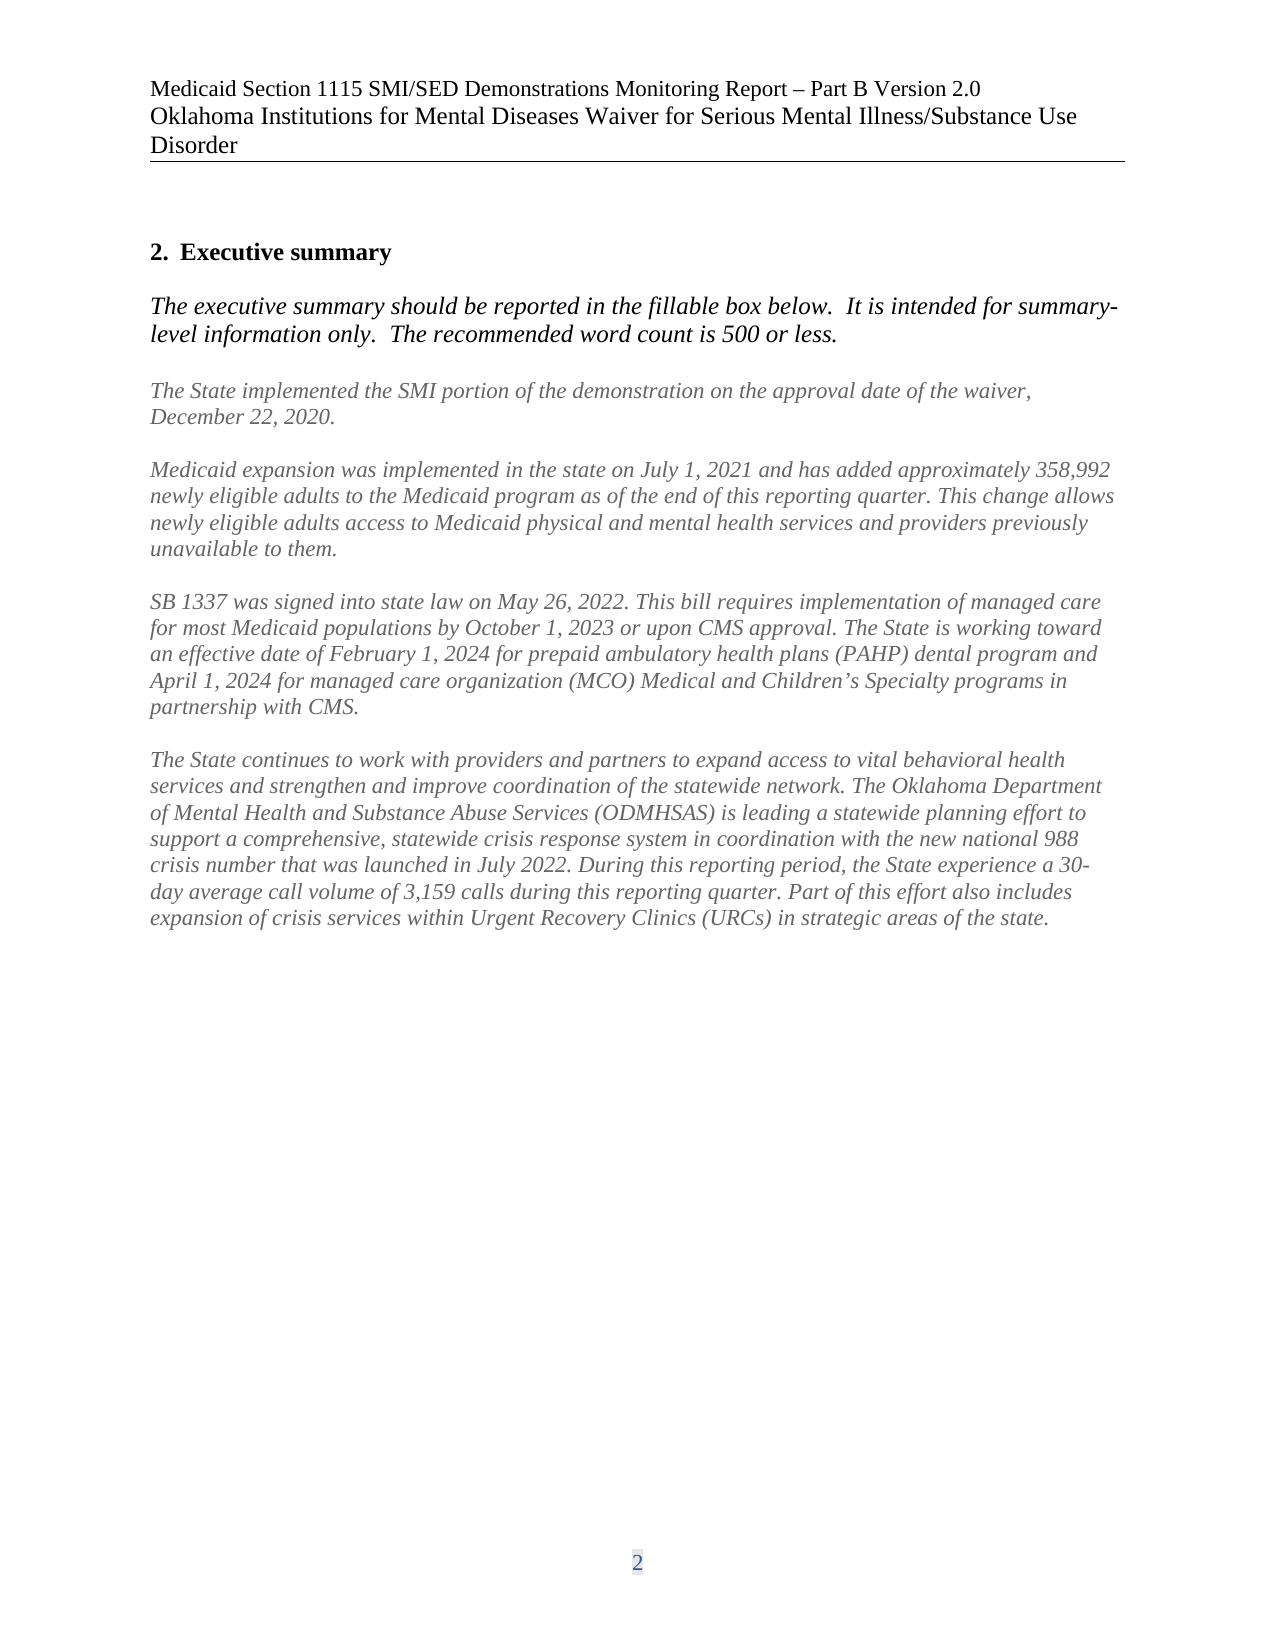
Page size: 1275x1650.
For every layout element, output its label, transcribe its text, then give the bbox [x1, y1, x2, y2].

text The executive summary should be reported in the fillable box below. It is intended for summary-level information only. The recommended word count is 500 or less. [150, 291, 1125, 348]
subtitle Executive summary [150, 237, 1125, 266]
